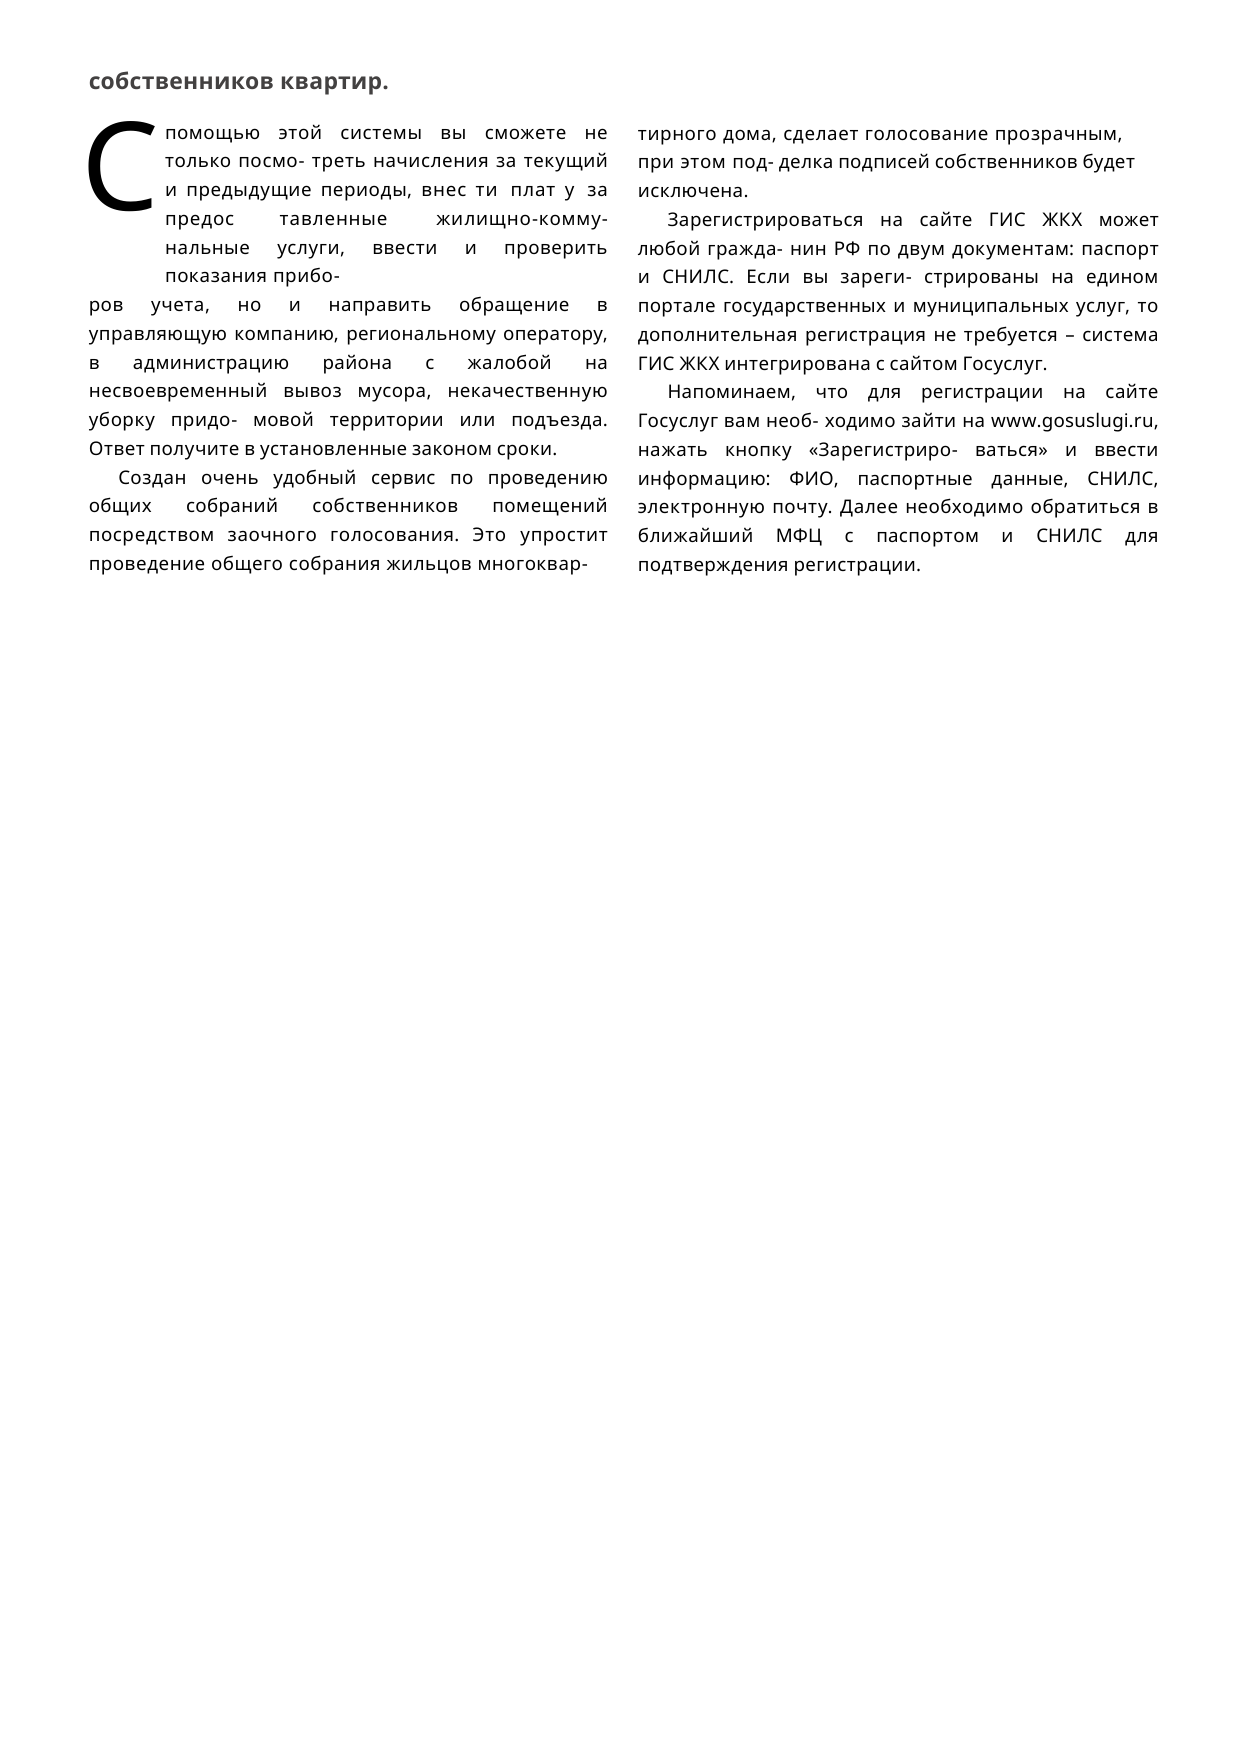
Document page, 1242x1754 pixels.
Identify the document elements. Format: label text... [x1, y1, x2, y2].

text помощью этой системы вы сможете не только посмо- треть начисления за текущий и предыдущие периоды, внес ти плат у за предос тавленные жилищно-комму- нальные услуги, ввести и проверить показания прибо- [165, 119, 608, 288]
text ров учета, но и направить обращение в управляющую компанию, региональному оператору, в администрацию района с жалобой на несвоевременный вывоз мусора, некачественную уборку придо- мовой территории или подъезда. Ответ получите в установленные законом сроки. [88, 292, 608, 461]
text Зарегистрироваться на сайте ГИС ЖКХ может любой гражда- нин РФ по двум документам: паспорт и СНИЛС. Если вы зареги- стрированы на едином портале государственных и муниципальных услуг, то дополнительная регистрация не требуется – система ГИС ЖКХ интегрирована с сайтом Госуслуг. [638, 206, 1158, 376]
text тирного дома, сделает голосование прозрачным, при этом под- делка подписей собственников будет исключена. [638, 120, 1158, 203]
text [88, 64, 1144, 96]
text Напоминаем, что для регистрации на сайте Госуслуг вам необ- ходимо зайти на www.gosuslugi.ru, нажать кнопку «Зарегистриро- ваться» и ввести информацию: ФИО, паспортные данные, СНИЛС, электронную почту. Далее необходимо обратиться в ближайший МФЦ с паспортом и СНИЛС для подтверждения регистрации. [638, 379, 1158, 577]
text Создан очень удобный сервис по проведению общих собраний собственников помещений посредством заочного голосования. Это упростит проведение общего собрания жильцов многоквар- [88, 464, 608, 576]
